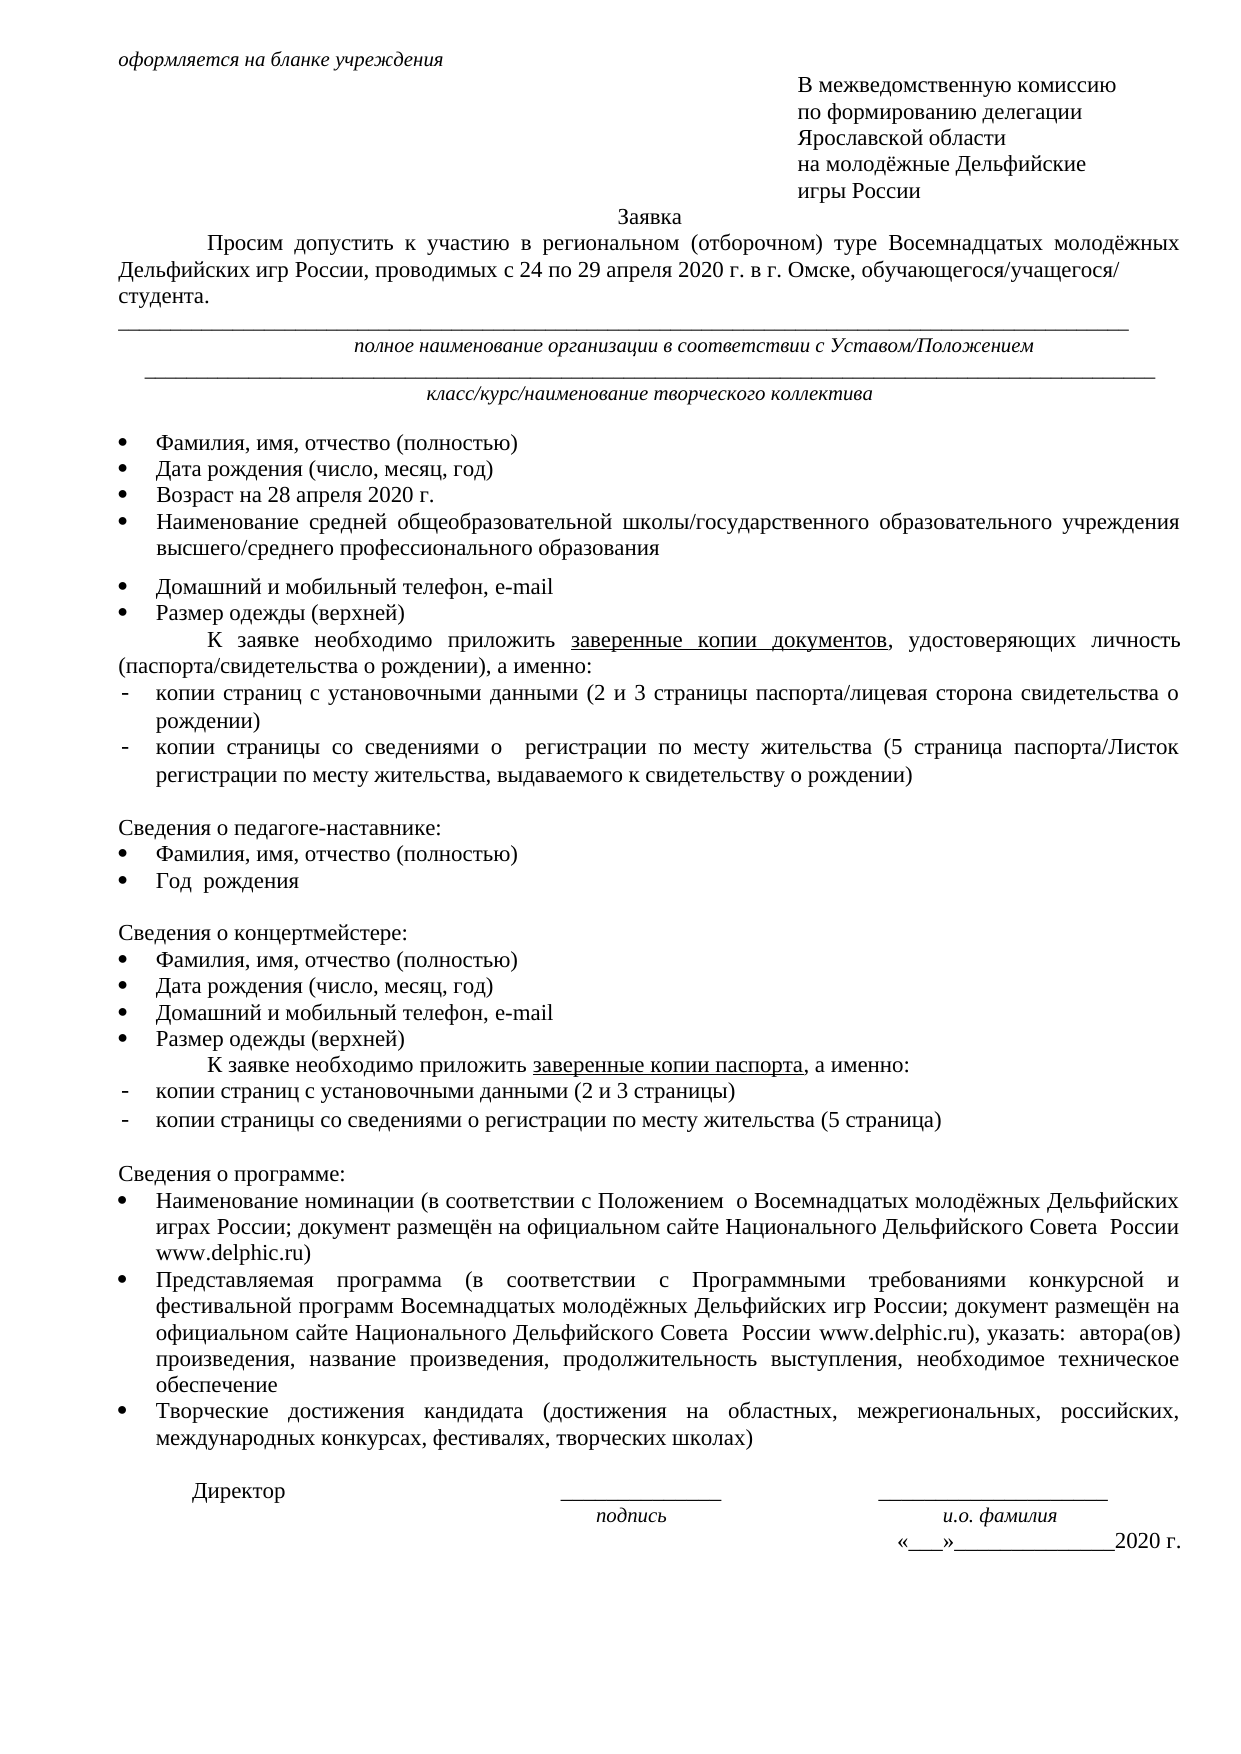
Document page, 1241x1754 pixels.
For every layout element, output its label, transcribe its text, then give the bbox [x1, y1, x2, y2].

text Ярославской области [797, 124, 1181, 150]
list Наименование средней общеобразовательной школы/государственного образовательного учреждения высшего/среднего профессионального образования [119, 508, 1181, 561]
text подпись и.о. фамилия [413, 1503, 1181, 1527]
text полное наименование организации в соответствии с Уставом/Положением [118, 333, 1181, 357]
list Дата рождения (число, месяц, год) [118, 455, 1181, 482]
list Наименование номинации (в соответствии с Положением о Восемнадцатых молодёжных Дельфийских играх России; документ размещён на официальном сайте Национального Дельфийского Совета России www.delphic.ru) [118, 1187, 1181, 1266]
text К заявке необходимо приложить заверенные копии документов, удостоверяющих личность (паспорта/свидетельства о рождении), а именно: [118, 626, 1181, 678]
text В межведомственную комиссию [797, 71, 1181, 98]
list Возраст на 28 апреля 2020 г. [119, 482, 1181, 508]
list копии страниц с установочными данными (2 и 3 страницы паспорта/лицевая сторона свидетельства о рождении) [118, 678, 1181, 733]
list Фамилия, имя, отчество (полностью) [118, 429, 1181, 455]
text _________________________________________________________________________________________________ [118, 357, 1181, 381]
text оформляется на бланке учреждения [118, 47, 1181, 71]
text игры России [797, 177, 1181, 203]
list Дата рождения (число, месяц, год) [118, 972, 1181, 998]
text на молодёжные Дельфийские [797, 150, 1181, 177]
list Фамилия, имя, отчество (полностью) [118, 946, 1181, 972]
text студента. [118, 282, 1181, 308]
list Домашний и мобильный телефон, e-mail [118, 998, 1181, 1025]
text Просим допустить к участию в региональном (отборочном) туре Восемнадцатых молодёжных Дельфийских игр России, проводимых с 24 по 29 апреля 2020 г. в г. Омске, обучающегося/учащегося/ [118, 229, 1181, 282]
text Сведения о программе: [118, 1160, 1181, 1187]
list Домашний и мобильный телефон, e-mail [118, 573, 1181, 599]
list Творческие достижения кандидата (достижения на областных, межрегиональных, российских, международных конкурсах, фестивалях, творческих школах) [118, 1398, 1181, 1450]
text Заявка [118, 203, 1181, 229]
text Сведения о педагоге-наставнике: [118, 814, 1181, 840]
text по формированию делегации [797, 98, 1181, 124]
text _________________________________________________________________________________________________ [118, 308, 1181, 333]
text класс/курс/наименование творческого коллектива [118, 381, 1181, 405]
list Представляемая программа (в соответствии с Программными требованиями конкурсной и фестивальной программ Восемнадцатых молодёжных Дельфийских игр России; документ размещён на официальном сайте Национального Дельфийского Совета России www.delphic.ru), указать: автора(ов) произведения, название произведения, продолжительность выступления, необходимое техническое обеспечение [118, 1266, 1181, 1398]
list копии страницы со сведениями о регистрации по месту жительства (5 страница) [118, 1106, 1181, 1134]
list копии страницы со сведениями о регистрации по месту жительства (5 страница паспорта/Листок регистрации по месту жительства, выдаваемого к свидетельству о рождении) [118, 733, 1181, 788]
list Размер одежды (верхней) [118, 599, 1181, 626]
list Фамилия, имя, отчество (полностью) [118, 840, 1181, 867]
list копии страниц с установочными данными (2 и 3 страницы) [118, 1078, 1181, 1106]
text К заявке необходимо приложить заверенные копии паспорта, а именно: [118, 1051, 1181, 1078]
list Год рождения [118, 867, 1181, 893]
text «___»______________2020 г. [118, 1527, 1181, 1553]
list Размер одежды (верхней) [118, 1025, 1181, 1051]
text Директор ______________ ____________________ [118, 1477, 1181, 1503]
text Сведения о концертмейстере: [118, 919, 1181, 946]
